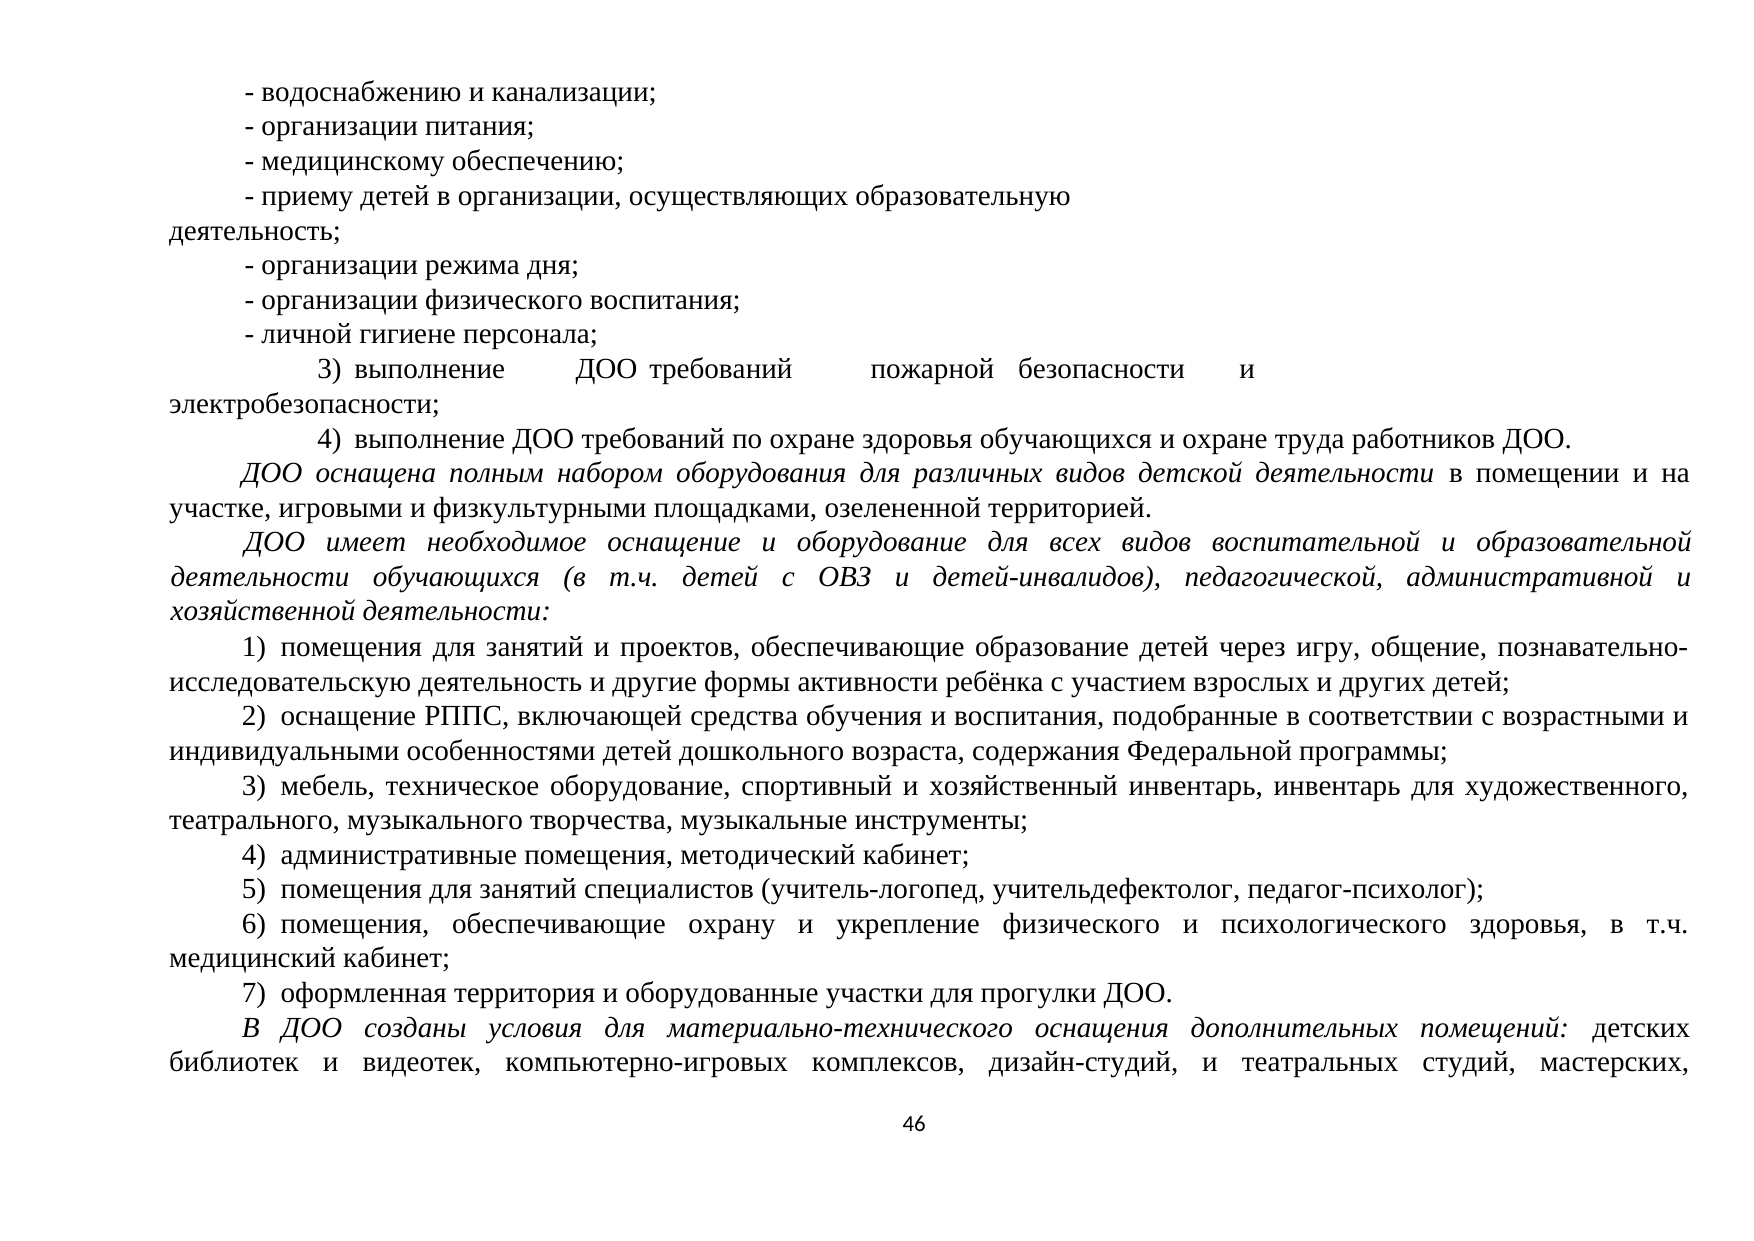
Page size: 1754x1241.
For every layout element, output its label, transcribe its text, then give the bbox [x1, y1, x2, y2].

list медицинскому обеспечению; [244, 143, 1690, 177]
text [169, 1010, 1690, 1078]
list выполнение ДОО требований по охране здоровья обучающихся и охране труда работников ДОО. [244, 421, 1690, 454]
list оснащение РППС, включающей средства обучения и воспитания, подобранные в соответствии с возрастными и индивидуальными особенностями детей дошкольного возраста, содержания Федеральной программы; [169, 698, 1690, 766]
list оформленная территория и оборудованные участки для прогулки ДОО. [169, 975, 1690, 1009]
text ДОО оснащена полным набором оборудования для различных видов детской деятельности в помещении и на участке, игровыми и физкультурными площадками, озелененной территорией. [169, 455, 1690, 523]
list помещения для занятий специалистов (учитель-логопед, учительдефектолог, педагог-психолог); [169, 871, 1690, 905]
list мебель, техническое оборудование, спортивный и хозяйственный инвентарь, инвентарь для художественного, театрального, музыкального творчества, музыкальные инструменты; [169, 768, 1690, 836]
list организации режима дня; [244, 247, 1690, 281]
list административные помещения, методический кабинет; [169, 837, 1690, 870]
list помещения, обеспечивающие охрану и укрепление физического и психологического здоровья, в т.ч. медицинский кабинет; [169, 906, 1690, 974]
list личной гигиене персонала; [244, 317, 1690, 350]
list приему детей в организации, осуществляющих образовательную [244, 178, 1690, 211]
list организации физического воспитания; [244, 282, 1690, 316]
list организации питания; [244, 108, 1690, 142]
list выполнение ДОО требований пожарной безопасности и [244, 351, 1690, 385]
list помещения для занятий и проектов, обеспечивающие образование детей через игру, общение, познавательно-исследовательскую деятельность и другие формы активности ребёнка с участием взрослых и других детей; [169, 629, 1690, 697]
text ДОО имеет необходимое оснащение и оборудование для всех видов воспитательной и образовательной деятельности обучающихся (в т.ч. детей с ОВЗ и детей-инвалидов), педагогической, административной и хозяйственной деятельности: [170, 524, 1695, 627]
list водоснабжению и канализации; [244, 74, 1690, 107]
text электробезопасности; [169, 386, 1690, 419]
text деятельность; [169, 213, 1690, 246]
